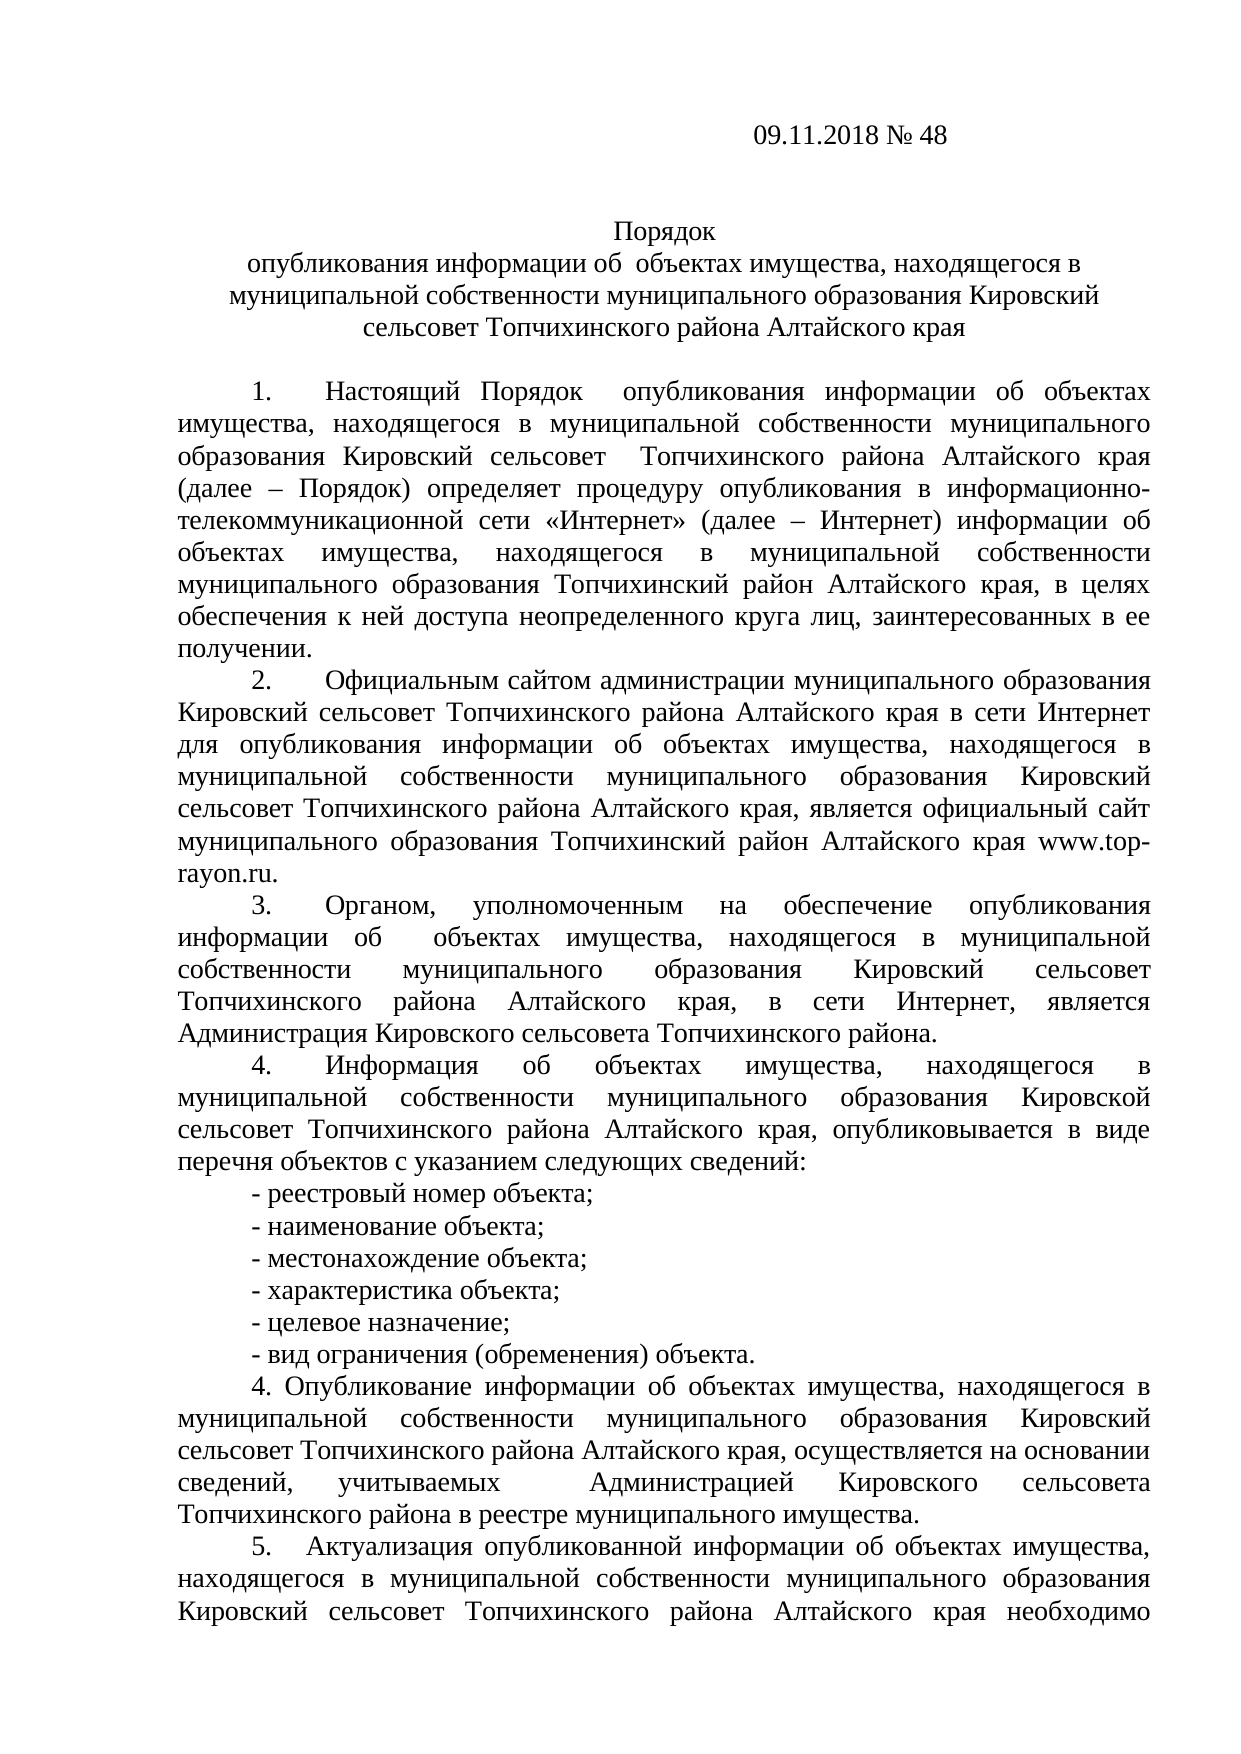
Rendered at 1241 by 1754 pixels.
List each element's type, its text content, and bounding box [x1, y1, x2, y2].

list опубликования информации об объектах имущества, находящегося в муниципальной собственности муниципального образования Кировский сельсовет Топчихинского района Алтайского края [177, 246, 1152, 343]
list 4. Опубликование информации об объектах имущества, находящегося в муниципальной собственности муниципального образования Кировский сельсовет Топчихинского района Алтайского края, осуществляется на основании сведений, учитываемых Администрацией Кировского сельсовета Топчихинского района в реестре муниципального имущества. [177, 1369, 1152, 1530]
list Информация об объектах имущества, находящегося в муниципальной собственности муниципального образования Кировской сельсовет Топчихинского района Алтайского края, опубликовывается в виде перечня объектов с указанием следующих сведений: [177, 1048, 1152, 1177]
list - вид ограничения (обременения) объекта. [251, 1337, 1152, 1369]
list Настоящий Порядок опубликования информации об объектах имущества, находящегося в муниципальной собственности муниципального образования Кировский сельсовет Топчихинского района Алтайского края (далее – Порядок) определяет процедуру опубликования в информационно-телекоммуникационной сети «Интернет» (далее – Интернет) информации об объектах имущества, находящегося в муниципальной собственности муниципального образования Топчихинский район Алтайского края, в целях обеспечения к ней доступа неопределенного круга лиц, заинтересованных в ее получении. [177, 375, 1152, 663]
list - характеристика объекта; [251, 1273, 1152, 1305]
list - реестровый номер объекта; [251, 1177, 1152, 1209]
list Органом, уполномоченным на обеспечение опубликования информации об объектах имущества, находящегося в муниципальной собственности муниципального образования Кировский сельсовет Топчихинского района Алтайского края, в сети Интернет, является Администрация Кировского сельсовета Топчихинского района. [177, 888, 1152, 1048]
list - целевое назначение; [251, 1305, 1152, 1337]
text Порядок [177, 214, 1152, 246]
list Официальным сайтом администрации муниципального образования Кировский сельсовет Топчихинского района Алтайского края в сети Интернет для опубликования информации об объектах имущества, находящегося в муниципальной собственности муниципального образования Кировский сельсовет Топчихинского района Алтайского края, является официальный сайт муниципального образования Топчихинский район Алтайского края www.top-rayon.ru. [177, 663, 1152, 888]
list - местонахождение объекта; [251, 1241, 1152, 1273]
text 09.11.2018 № 48 [177, 118, 1152, 150]
list - наименование объекта; [251, 1209, 1152, 1241]
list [177, 1530, 1152, 1626]
